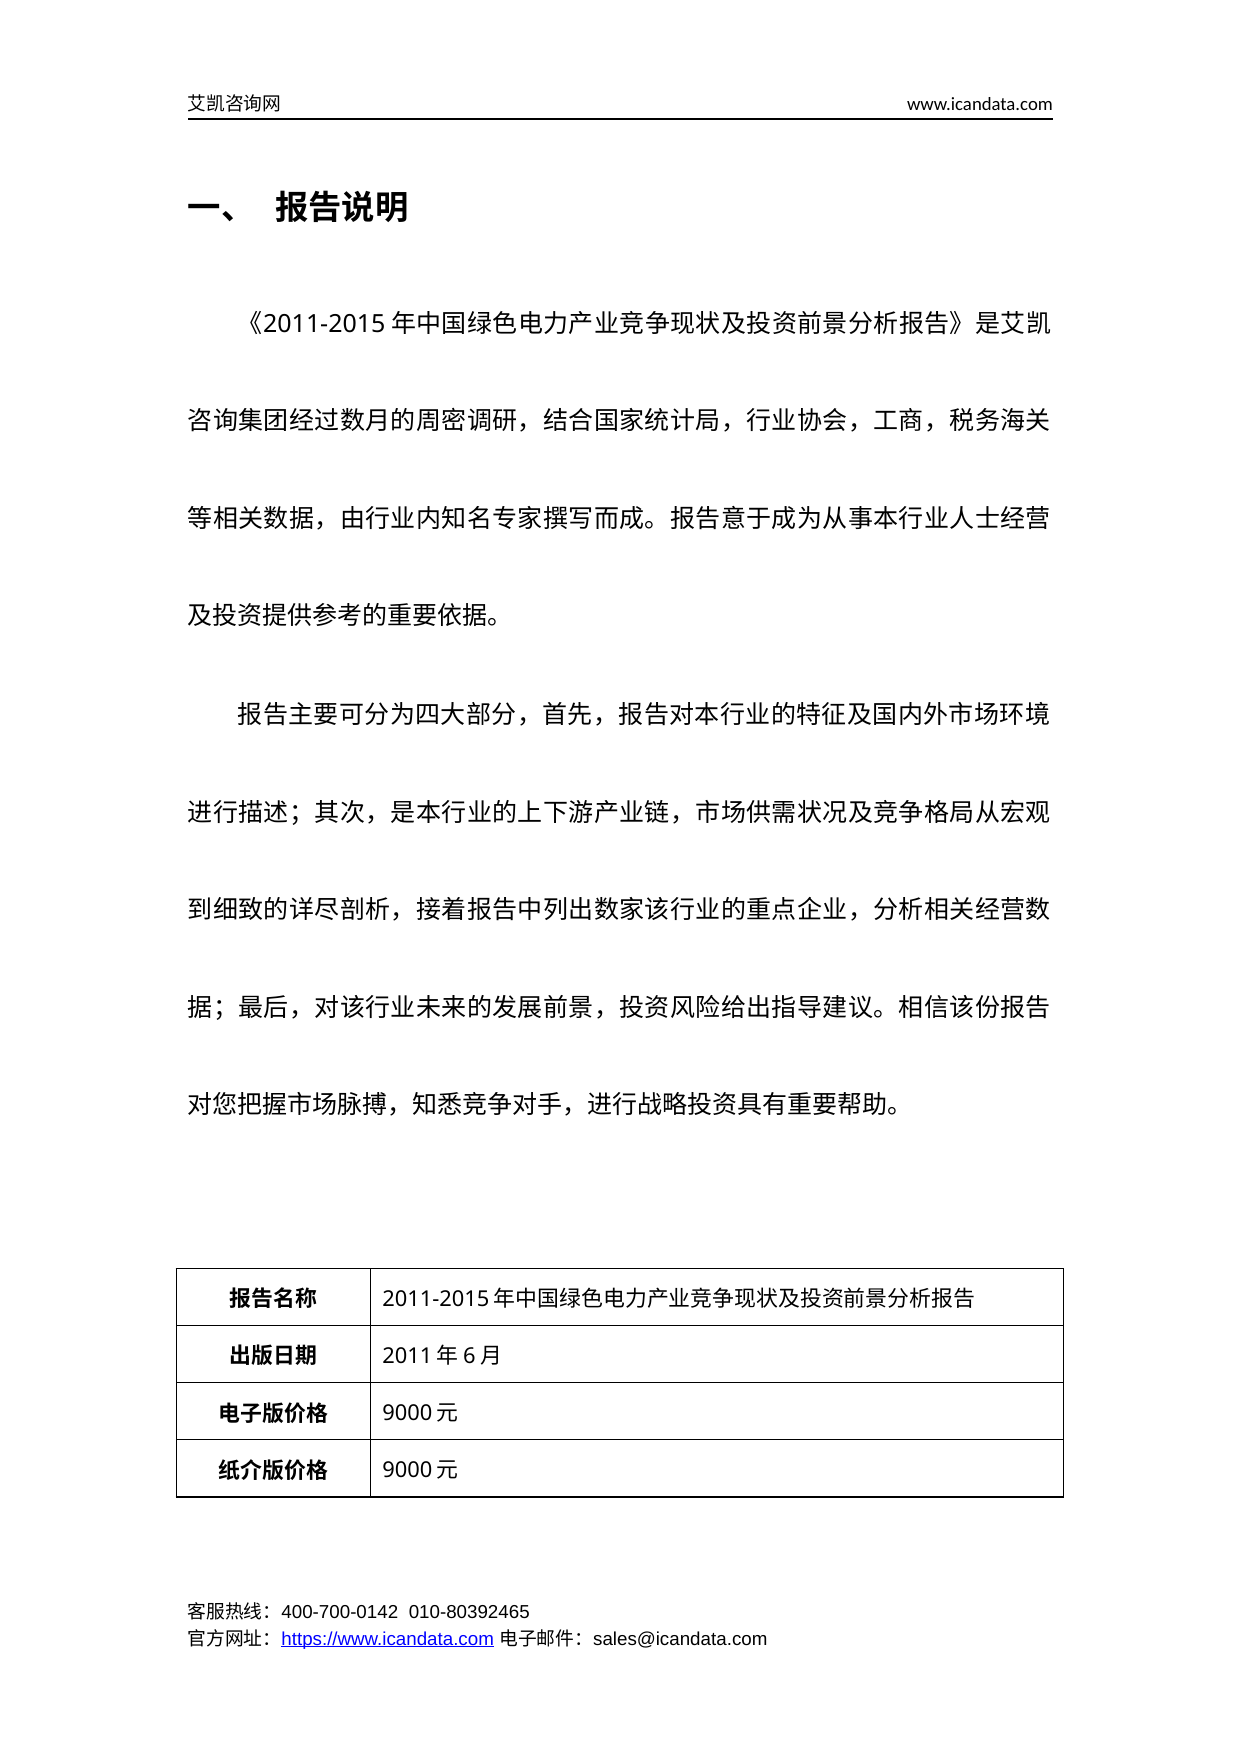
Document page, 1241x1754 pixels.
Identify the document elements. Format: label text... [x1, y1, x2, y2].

table_header 报告名称 [177, 1269, 370, 1325]
table_cell 纸介版价格 [177, 1440, 370, 1496]
subtitle 报告说明 [187, 172, 1053, 237]
text 《2011-2015年中国绿色电力产业竞争现状及投资前景分析报告》是艾凯咨询集团经过数月的周密调研，结合国家统计局，行业协会，工商，税务海关等相关数据，由行业内知名专家撰写而成。报告意于成为从事本行业人士经营及投资提供参考的重要依据。 [187, 289, 1053, 646]
table_cell 9000元 [371, 1383, 1063, 1439]
table_cell 出版日期 [177, 1326, 370, 1382]
table_cell 电子版价格 [177, 1383, 370, 1439]
table_cell 2011年6月 [371, 1326, 1063, 1382]
table_cell 9000元 [371, 1440, 1063, 1496]
text 报告主要可分为四大部分，首先，报告对本行业的特征及国内外市场环境进行描述；其次，是本行业的上下游产业链，市场供需状况及竞争格局从宏观到细致的详尽剖析，接着报告中列出数家该行业的重点企业，分析相关经营数据；最后，对该行业未来的发展前景，投资风险给出指导建议。相信该份报告对您把握市场脉搏，知悉竞争对手，进行战略投资具有重要帮助。 [187, 681, 1053, 1136]
table_header 2011-2015年中国绿色电力产业竞争现状及投资前景分析报告 [371, 1269, 1063, 1325]
